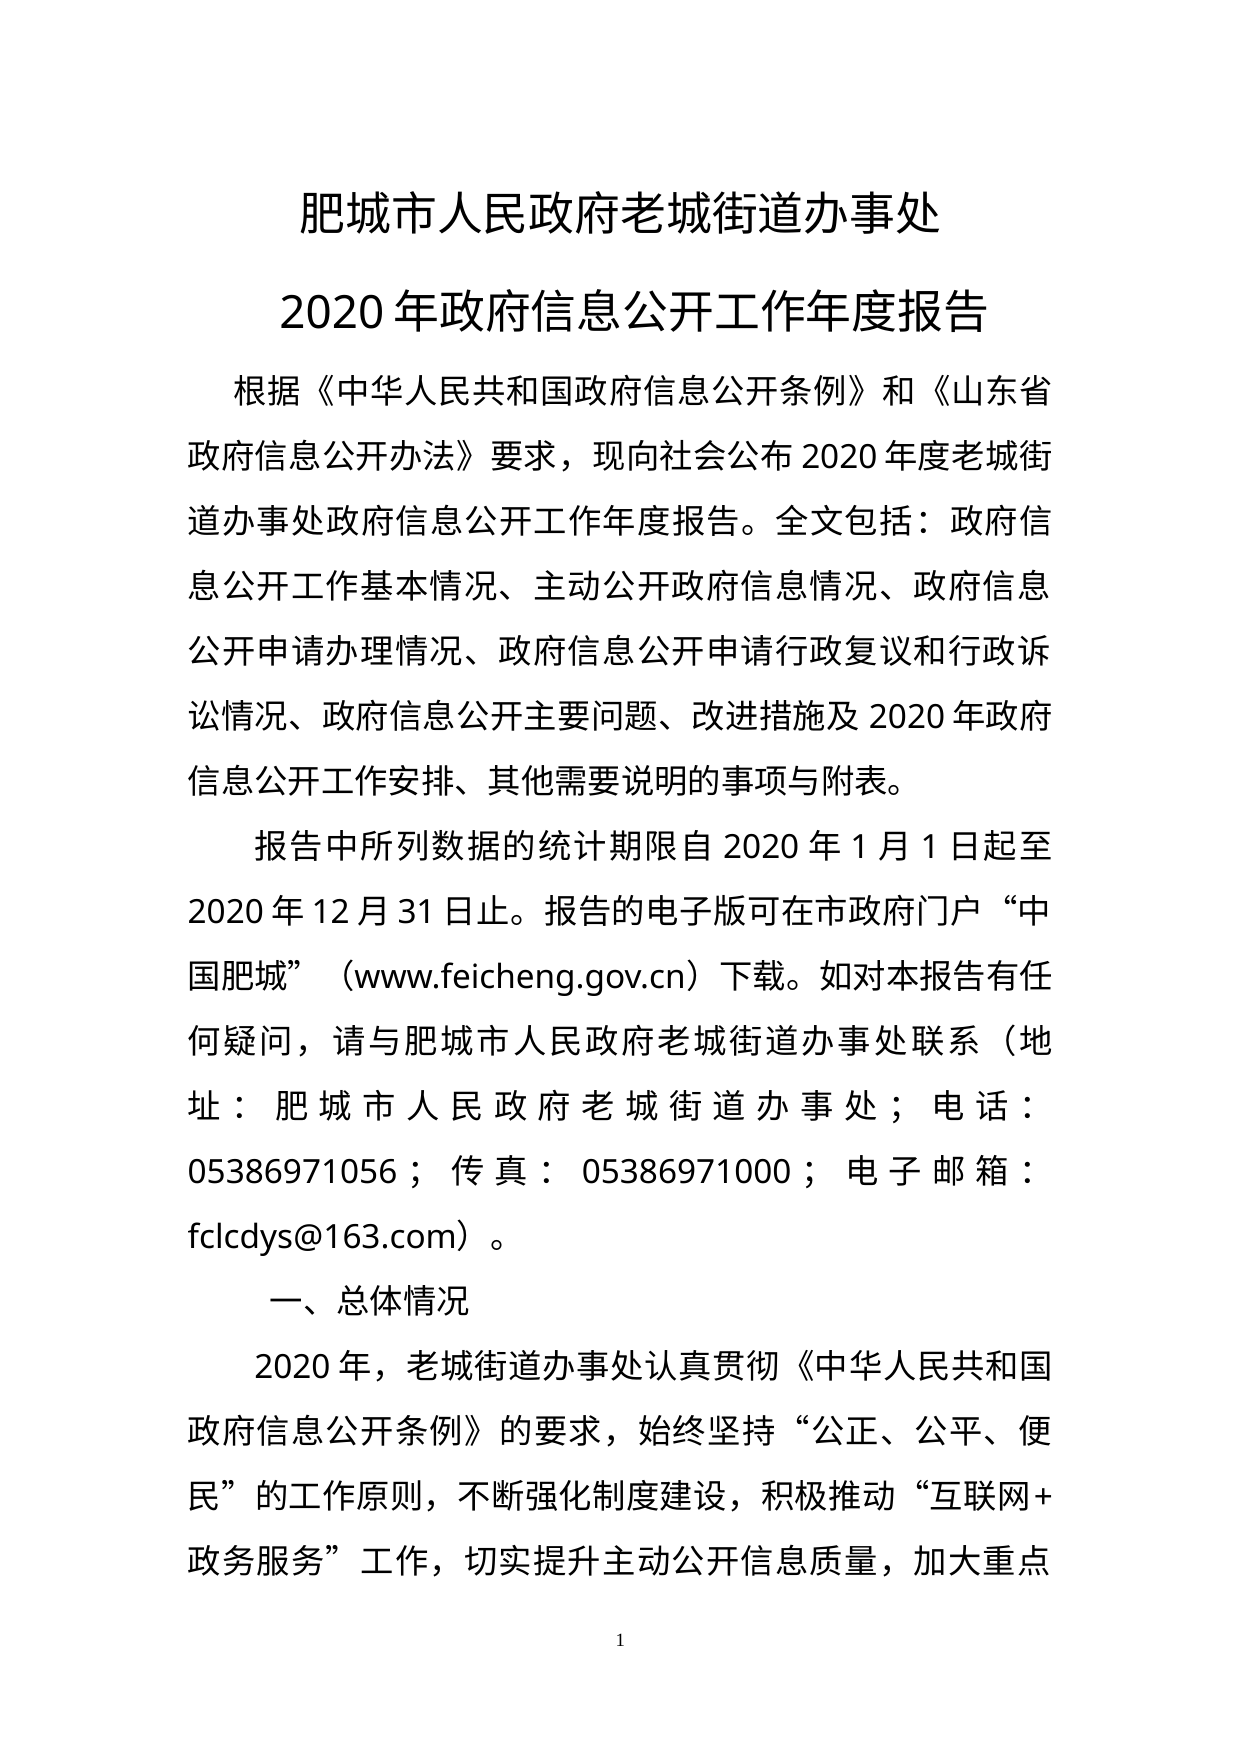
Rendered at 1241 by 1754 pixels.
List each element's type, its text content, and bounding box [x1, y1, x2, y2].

text 根据《中华人民共和国政府信息公开条例》和《山东省政府信息公开办法》要求，现向社会公布2020年度老城街道办事处政府信息公开工作年度报告。全文包括：政府信息公开工作基本情况、主动公开政府信息情况、政府信息公开申请办理情况、政府信息公开申请行政复议和行政诉讼情况、政府信息公开主要问题、改进措施及2020年政府信息公开工作安排、其他需要说明的事项与附表。 [187, 357, 1053, 812]
text 报告中所列数据的统计期限自2020年1月1日起至2020年12月31日止。报告的电子版可在市政府门户“中国肥城”（www.feicheng.gov.cn）下载。如对本报告有任何疑问，请与肥城市人民政府老城街道办事处联系（地址：肥城市人民政府老城街道办事处；电话：05386971056；传真：05386971000；电子邮箱：fclcdys@163.com）。 [187, 812, 1053, 1267]
text 2020年政府信息公开工作年度报告 [187, 259, 1053, 357]
list 总体情况 [187, 1267, 1053, 1332]
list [187, 1332, 1053, 1592]
text 肥城市人民政府老城街道办事处 [187, 162, 1053, 259]
